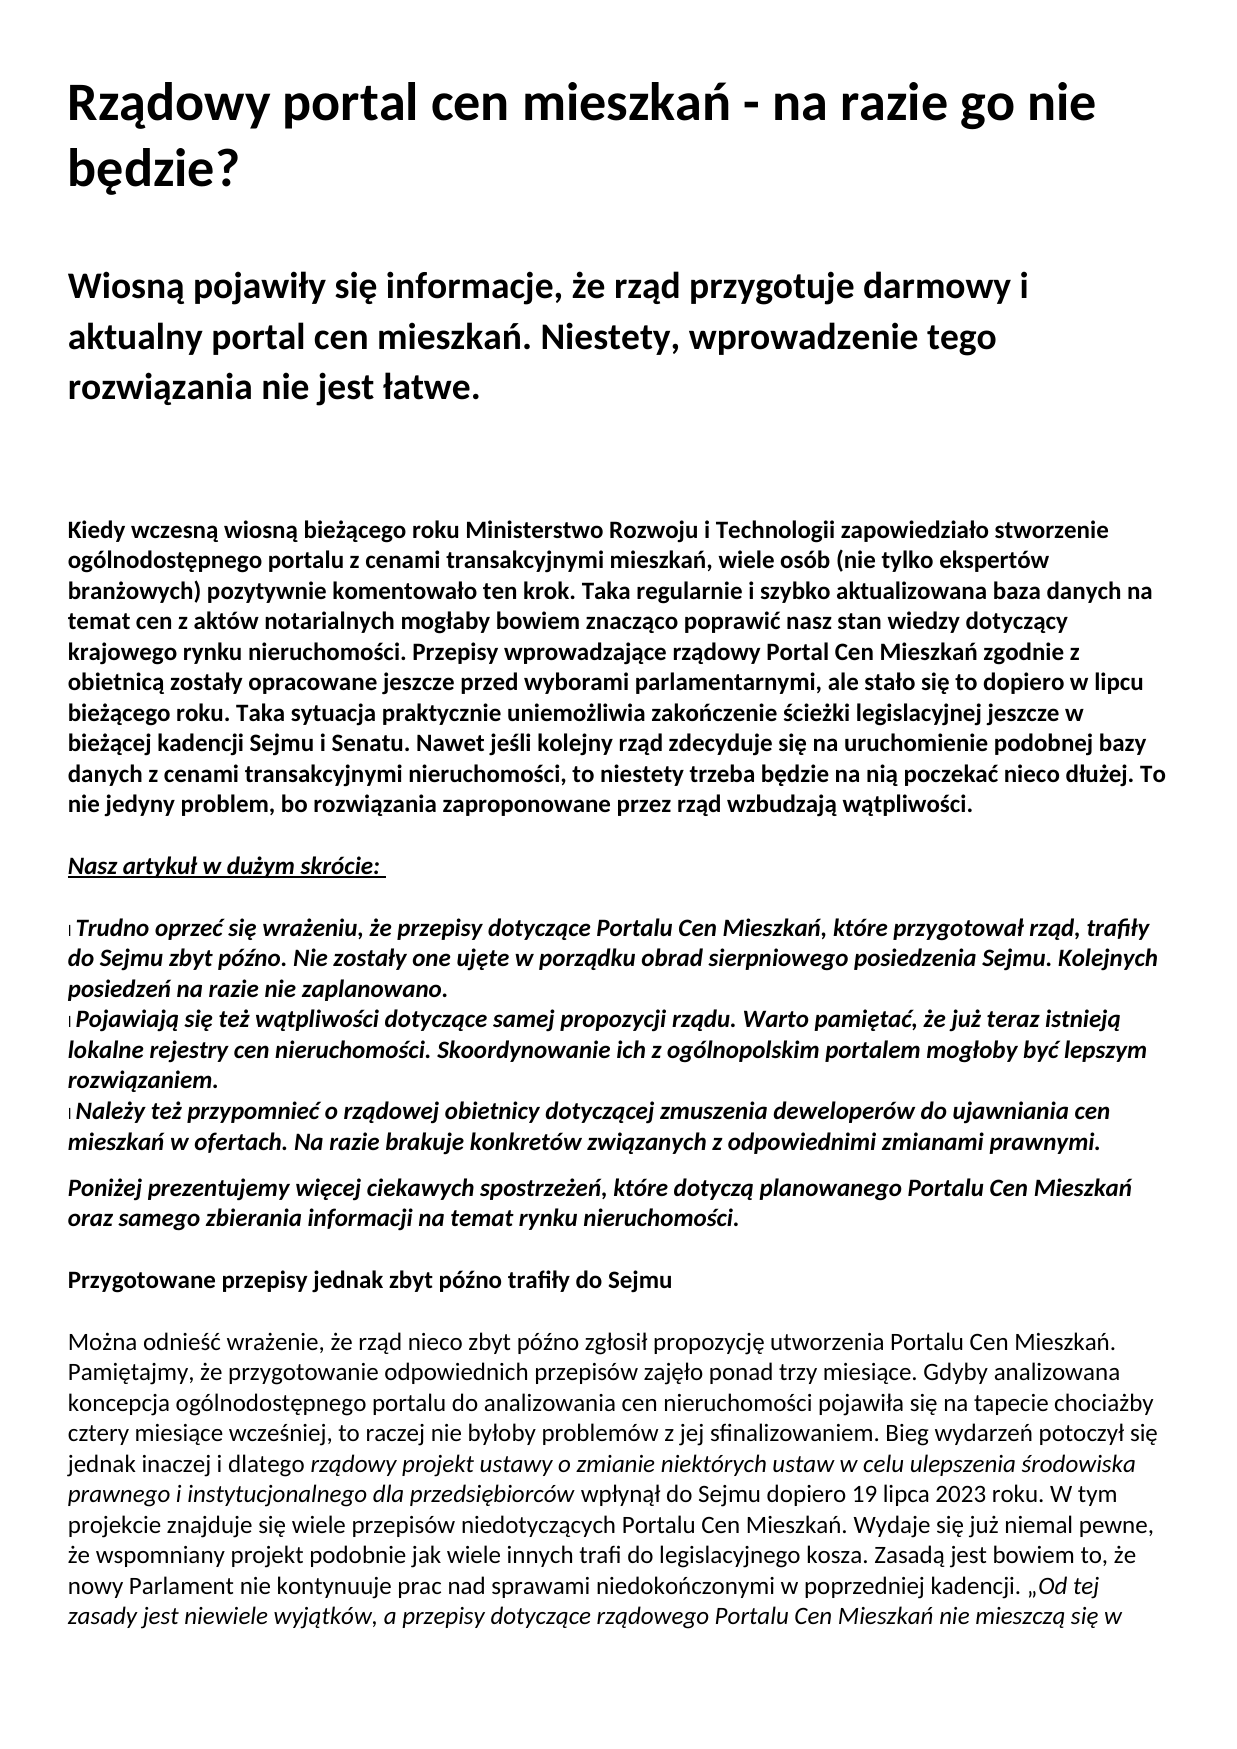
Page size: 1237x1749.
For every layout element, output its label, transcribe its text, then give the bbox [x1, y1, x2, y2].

text Wiosną pojawiły się informacje, że rząd przygotuje darmowy i aktualny portal cen mieszkań. Niestety, wprowadzenie tego rozwiązania nie jest łatwe. [68, 262, 1169, 409]
text Poniżej prezentujemy więcej ciekawych spostrzeżeń, które dotyczą planowanego Portalu Cen Mieszkań oraz samego zbierania informacji na temat rynku nieruchomości. [68, 1172, 1169, 1233]
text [68, 1326, 1169, 1631]
text l Pojawiają się też wątpliwości dotyczące samej propozycji rządu. Warto pamiętać, że już teraz istnieją lokalne rejestry cen nieruchomości. Skoordynowanie ich z ogólnopolskim portalem mogłoby być lepszym rozwiązaniem. [68, 1003, 1169, 1095]
text Przygotowane przepisy jednak zbyt późno trafiły do Sejmu [68, 1264, 1169, 1294]
text Kiedy wczesną wiosną bieżącego roku Ministerstwo Rozwoju i Technologii zapowiedziało stworzenie ogólnodostępnego portalu z cenami transakcyjnymi mieszkań, wiele osób (nie tylko ekspertów branżowych) pozytywnie komentowało ten krok. Taka regularnie i szybko aktualizowana baza danych na temat cen z aktów notarialnych mogłaby bowiem znacząco poprawić nasz stan wiedzy dotyczący krajowego rynku nieruchomości. Przepisy wprowadzające rządowy Portal Cen Mieszkań zgodnie z obietnicą zostały opracowane jeszcze przed wyborami parlamentarnymi, ale stało się to dopiero w lipcu bieżącego roku. Taka sytuacja praktycznie uniemożliwia zakończenie ścieżki legislacyjnej jeszcze w bieżącej kadencji Sejmu i Senatu. Nawet jeśli kolejny rząd zdecyduje się na uruchomienie podobnej bazy danych z cenami transakcyjnymi nieruchomości, to niestety trzeba będzie na nią poczekać nieco dłużej. To nie jedyny problem, bo rozwiązania zaproponowane przez rząd wzbudzają wątpliwości. [68, 514, 1169, 819]
text Nasz artykuł w dużym skrócie: [68, 850, 1169, 881]
text l Trudno oprzeć się wrażeniu, że przepisy dotyczące Portalu Cen Mieszkań, które przygotował rząd, trafiły do Sejmu zbyt późno. Nie zostały one ujęte w porządku obrad sierpniowego posiedzenia Sejmu. Kolejnych posiedzeń na razie nie zaplanowano. [68, 912, 1169, 1003]
text l Należy też przypomnieć o rządowej obietnicy dotyczącej zmuszenia deweloperów do ujawniania cen mieszkań w ofertach. Na razie brakuje konkretów związanych z odpowiednimi zmianami prawnymi. [68, 1095, 1169, 1156]
text Rządowy portal cen mieszkań - na razie go nie będzie? [68, 68, 1169, 200]
